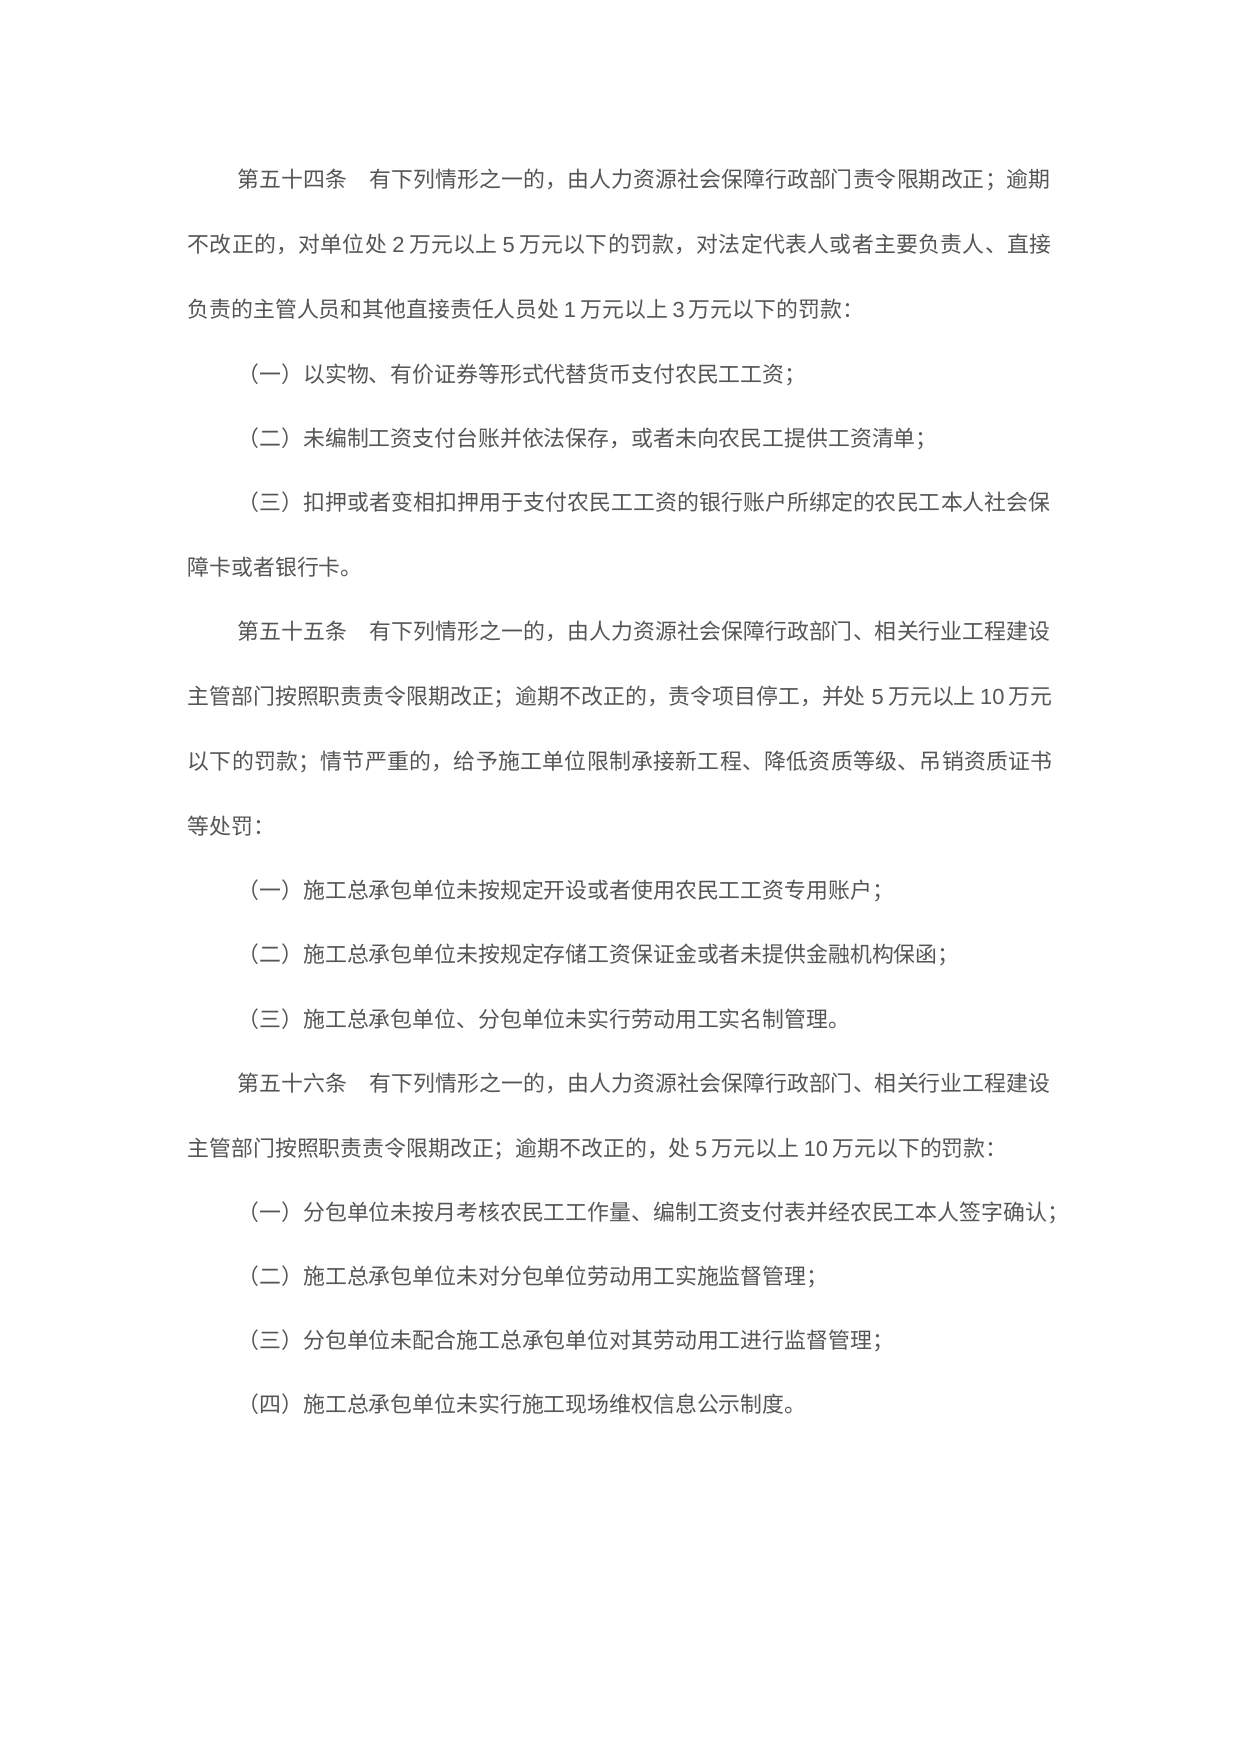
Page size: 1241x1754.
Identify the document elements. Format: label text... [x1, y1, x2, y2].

text （二）未编制工资支付台账并依法保存，或者未向农民工提供工资清单； [187, 420, 1053, 453]
text （三）扣押或者变相扣押用于支付农民工工资的银行账户所绑定的农民工本人社会保障卡或者银行卡。 [187, 484, 1053, 582]
text （一）施工总承包单位未按规定开设或者使用农民工工资专用账户； [187, 873, 1053, 905]
text （二）施工总承包单位未对分包单位劳动用工实施监督管理； [187, 1259, 1053, 1291]
text 第五十五条 有下列情形之一的，由人力资源社会保障行政部门、相关行业工程建设主管部门按照职责责令限期改正；逾期不改正的，责令项目停工，并处5万元以上10万元以下的罚款；情节严重的，给予施工单位限制承接新工程、降低资质等级、吊销资质证书等处罚： [187, 614, 1053, 841]
text 第五十六条 有下列情形之一的，由人力资源社会保障行政部门、相关行业工程建设主管部门按照职责责令限期改正；逾期不改正的，处5万元以上10万元以下的罚款： [187, 1065, 1053, 1163]
text （三）分包单位未配合施工总承包单位对其劳动用工进行监督管理； [187, 1323, 1053, 1355]
text 第五十四条 有下列情形之一的，由人力资源社会保障行政部门责令限期改正；逾期不改正的，对单位处2万元以上5万元以下的罚款，对法定代表人或者主要负责人、直接负责的主管人员和其他直接责任人员处1万元以上3万元以下的罚款： [187, 162, 1053, 324]
text （一）以实物、有价证券等形式代替货币支付农民工工资； [187, 356, 1053, 389]
text （四）施工总承包单位未实行施工现场维权信息公示制度。 [187, 1387, 1053, 1419]
text （一）分包单位未按月考核农民工工作量、编制工资支付表并经农民工本人签字确认； [187, 1194, 1053, 1227]
text （三）施工总承包单位、分包单位未实行劳动用工实名制管理。 [187, 1001, 1053, 1034]
text （二）施工总承包单位未按规定存储工资保证金或者未提供金融机构保函； [187, 937, 1053, 969]
